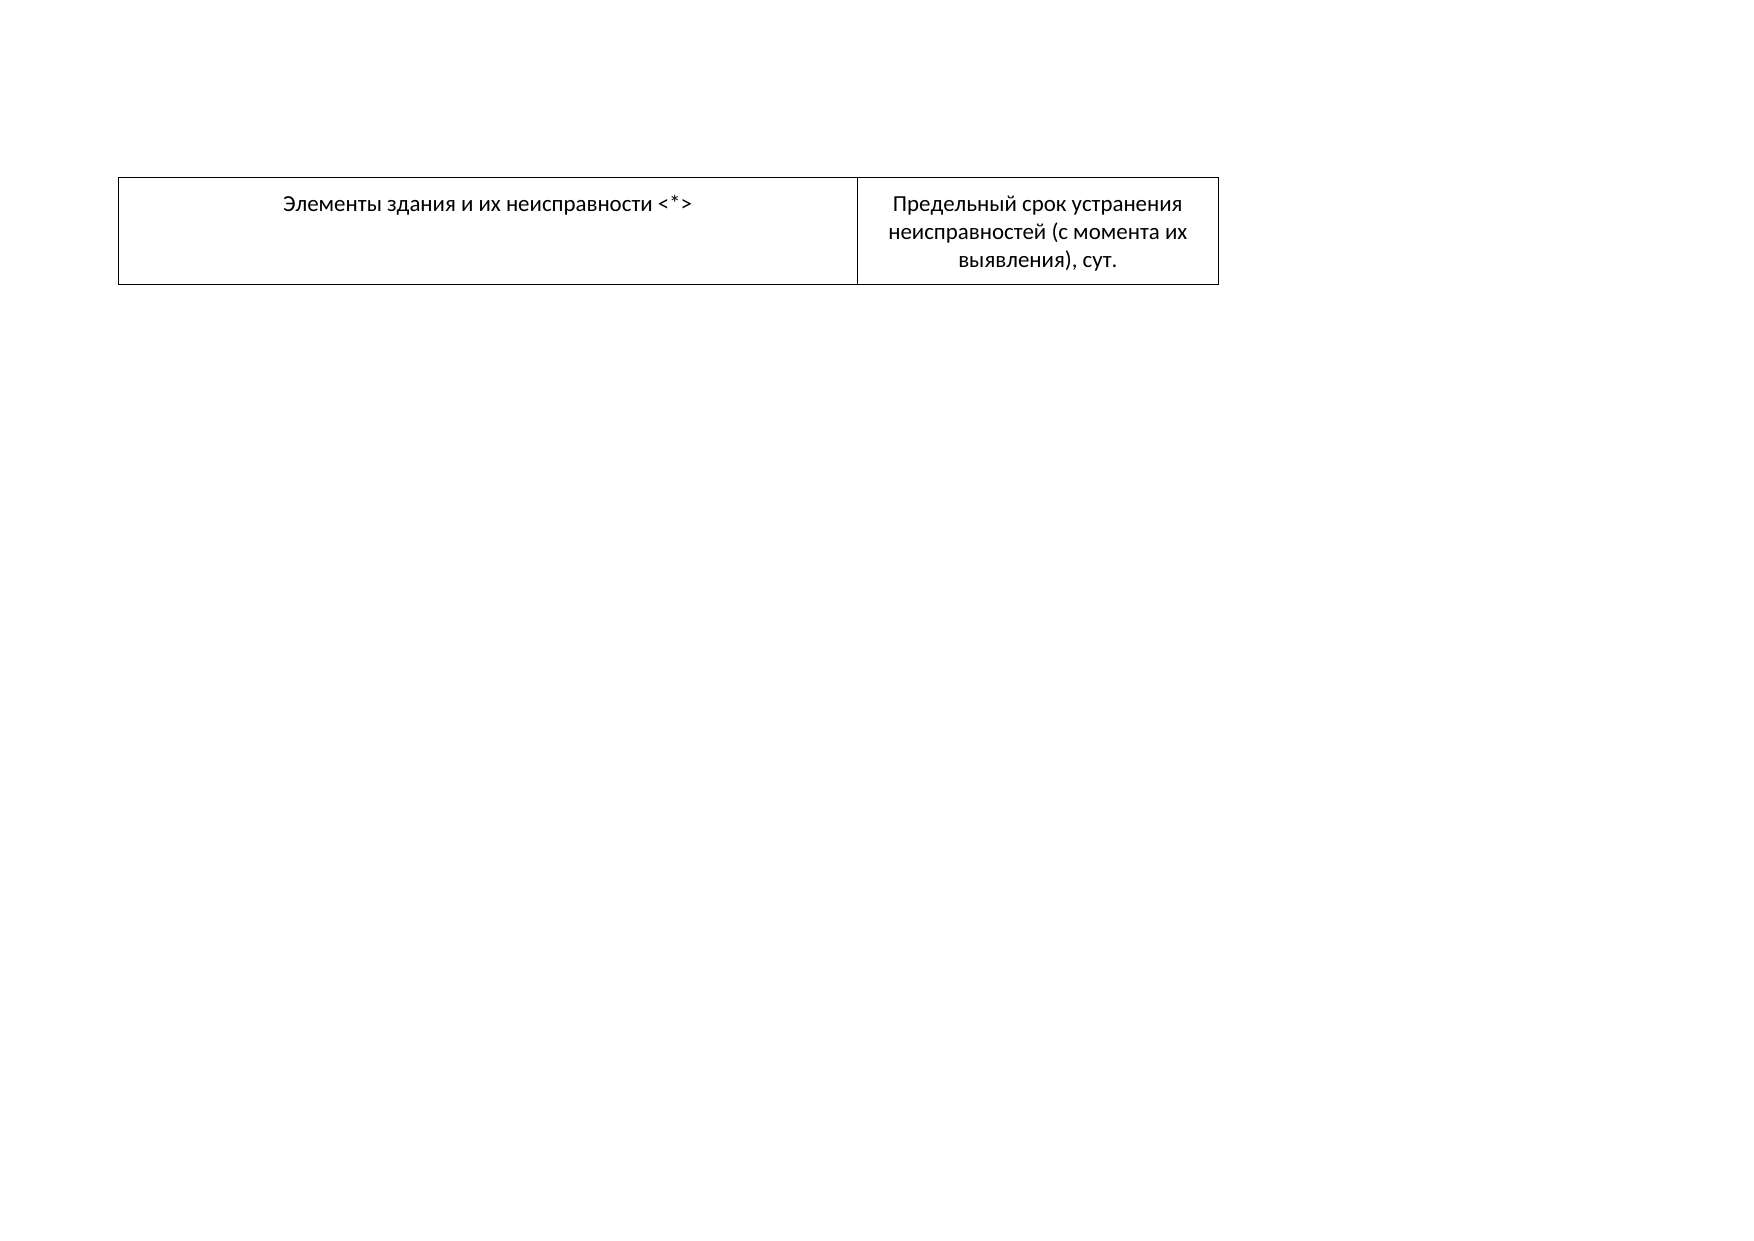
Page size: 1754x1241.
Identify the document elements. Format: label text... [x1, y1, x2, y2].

table_header Предельный срок устранения неисправностей (с момента их выявления), сут. [858, 178, 1218, 283]
table_header Элементы здания и их неисправности <*> [119, 178, 857, 283]
